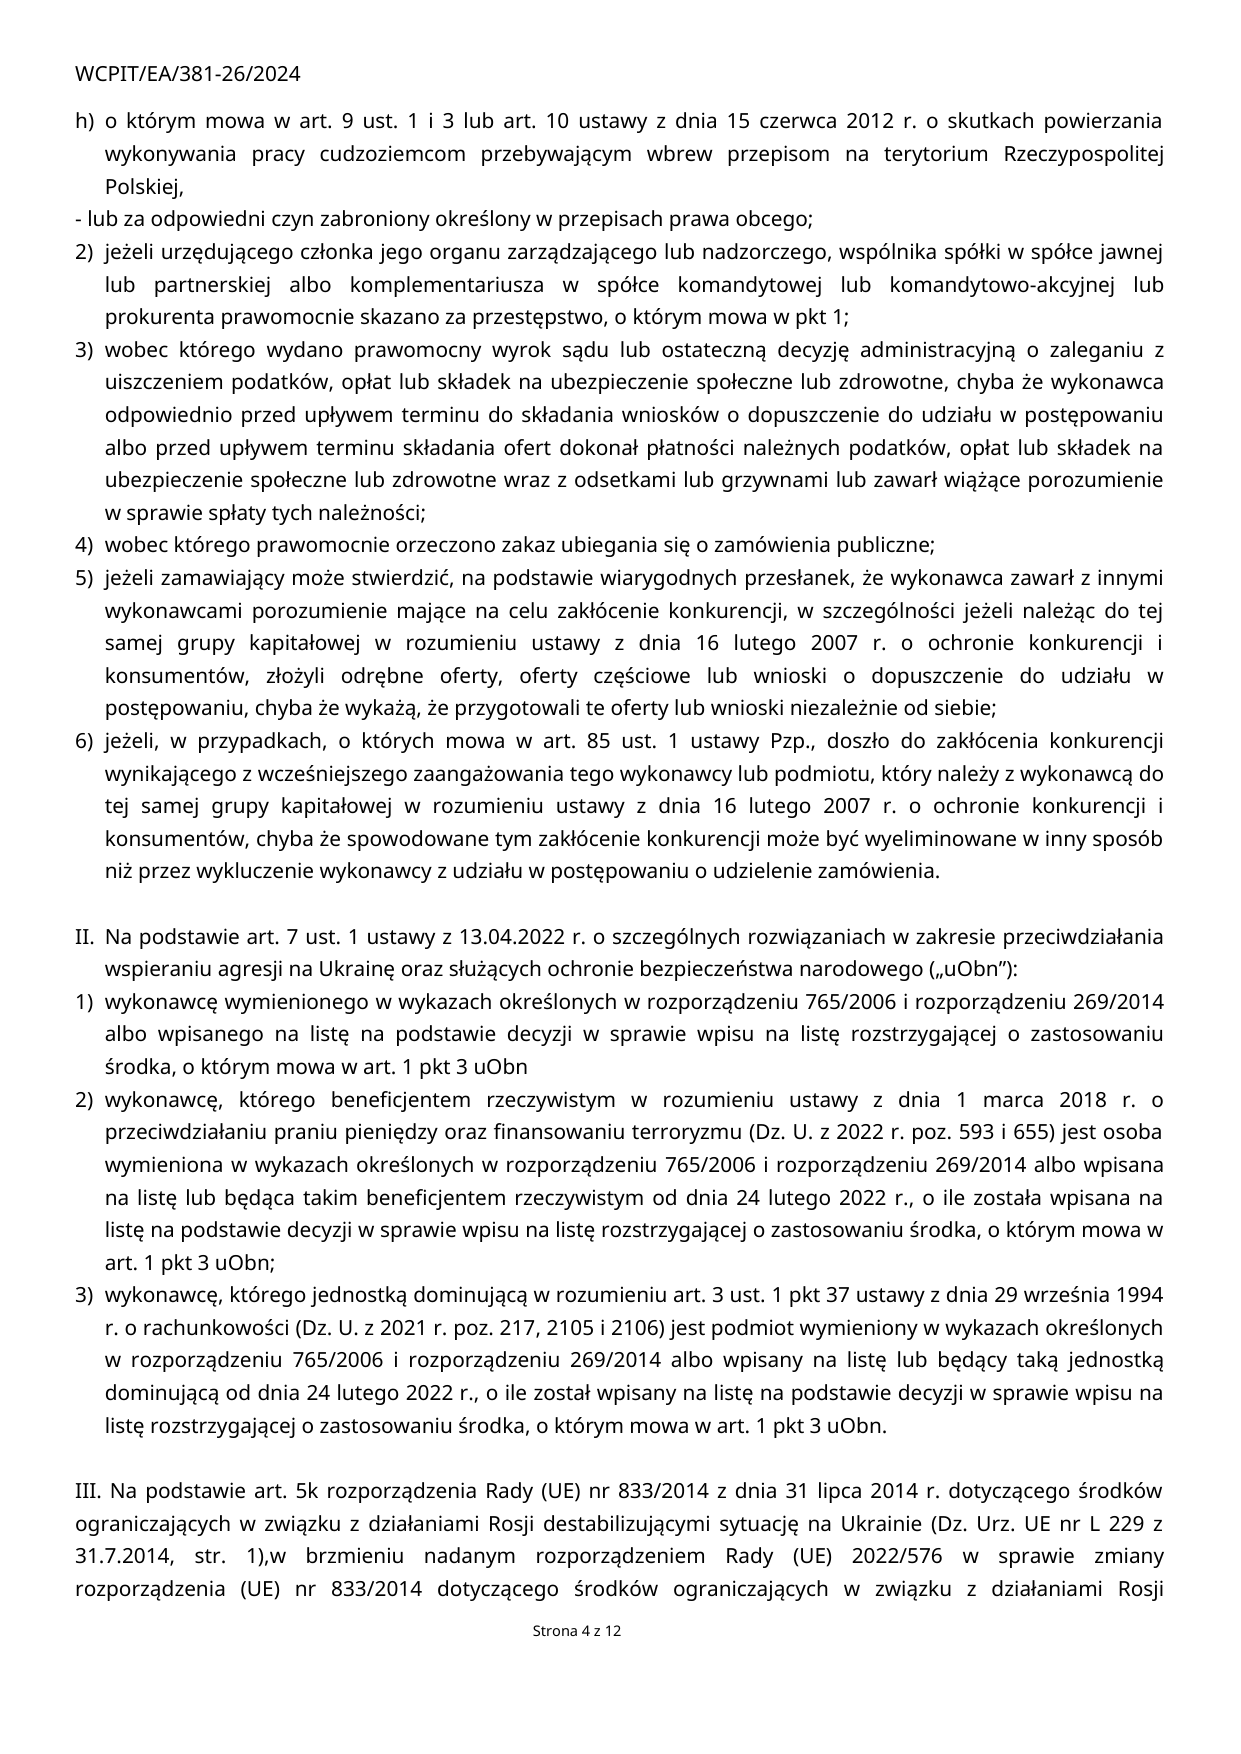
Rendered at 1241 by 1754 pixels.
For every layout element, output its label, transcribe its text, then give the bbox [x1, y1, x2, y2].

list 3) wykonawcę, którego jednostką dominującą w rozumieniu art. 3 ust. 1 pkt 37 ustawy z dnia 29 września 1994 r. o rachunkowości (Dz. U. z 2021 r. poz. 217, 2105 i 2106) jest podmiot wymieniony w wykazach określonych w rozporządzeniu 765/2006 i rozporządzeniu 269/2014 albo wpisany na listę lub będący taką jednostką dominującą od dnia 24 lutego 2022 r., o ile został wpisany na listę na podstawie decyzji w sprawie wpisu na listę rozstrzygającej o zastosowaniu środka, o którym mowa w art. 1 pkt 3 uObn. [75, 1280, 1165, 1439]
list h) o którym mowa w art. 9 ust. 1 i 3 lub art. 10 ustawy z dnia 15 czerwca 2012 r. o skutkach powierzania wykonywania pracy cudzoziemcom przebywającym wbrew przepisom na terytorium Rzeczypospolitej Polskiej, [75, 107, 1165, 200]
list II. Na podstawie art. 7 ust. 1 ustawy z 13.04.2022 r. o szczególnych rozwiązaniach w zakresie przeciwdziałania wspieraniu agresji na Ukrainę oraz służących ochronie bezpieczeństwa narodowego („uObn”): [75, 922, 1165, 983]
list 5) jeżeli zamawiający może stwierdzić, na podstawie wiarygodnych przesłanek, że wykonawca zawarł z innymi wykonawcami porozumienie mające na celu zakłócenie konkurencji, w szczególności jeżeli należąc do tej samej grupy kapitałowej w rozumieniu ustawy z dnia 16 lutego 2007 r. o ochronie konkurencji i konsumentów, złożyli odrębne oferty, oferty częściowe lub wnioski o dopuszczenie do udziału w postępowaniu, chyba że wykażą, że przygotowali te oferty lub wnioski niezależnie od siebie; [75, 563, 1165, 722]
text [75, 1476, 1165, 1602]
list 2) wykonawcę, którego beneficjentem rzeczywistym w rozumieniu ustawy z dnia 1 marca 2018 r. o przeciwdziałaniu praniu pieniędzy oraz finansowaniu terroryzmu (Dz. U. z 2022 r. poz. 593 i 655) jest osoba wymieniona w wykazach określonych w rozporządzeniu 765/2006 i rozporządzeniu 269/2014 albo wpisana na listę lub będąca takim beneficjentem rzeczywistym od dnia 24 lutego 2022 r., o ile została wpisana na listę na podstawie decyzji w sprawie wpisu na listę rozstrzygającej o zastosowaniu środka, o którym mowa w art. 1 pkt 3 uObn; [75, 1085, 1165, 1276]
list 2) jeżeli urzędującego członka jego organu zarządzającego lub nadzorczego, wspólnika spółki w spółce jawnej lub partnerskiej albo komplementariusza w spółce komandytowej lub komandytowo-akcyjnej lub prokurenta prawomocnie skazano za przestępstwo, o którym mowa w pkt 1; [75, 237, 1165, 331]
list 4) wobec którego prawomocnie orzeczono zakaz ubiegania się o zamówienia publiczne; [75, 531, 1165, 559]
list 6) jeżeli, w przypadkach, o których mowa w art. 85 ust. 1 ustawy Pzp., doszło do zakłócenia konkurencji wynikającego z wcześniejszego zaangażowania tego wykonawcy lub podmiotu, który należy z wykonawcą do tej samej grupy kapitałowej w rozumieniu ustawy z dnia 16 lutego 2007 r. o ochronie konkurencji i konsumentów, chyba że spowodowane tym zakłócenie konkurencji może być wyeliminowane w inny sposób niż przez wykluczenie wykonawcy z udziału w postępowaniu o udzielenie zamówienia. [75, 726, 1165, 885]
list 3) wobec którego wydano prawomocny wyrok sądu lub ostateczną decyzję administracyjną o zaleganiu z uiszczeniem podatków, opłat lub składek na ubezpieczenie społeczne lub zdrowotne, chyba że wykonawca odpowiednio przed upływem terminu do składania wniosków o dopuszczenie do udziału w postępowaniu albo przed upływem terminu składania ofert dokonał płatności należnych podatków, opłat lub składek na ubezpieczenie społeczne lub zdrowotne wraz z odsetkami lub grzywnami lub zawarł wiążące porozumienie w sprawie spłaty tych należności; [75, 335, 1165, 526]
list - lub za odpowiedni czyn zabroniony określony w przepisach prawa obcego; [75, 204, 1165, 233]
list 1) wykonawcę wymienionego w wykazach określonych w rozporządzeniu 765/2006 i rozporządzeniu 269/2014 albo wpisanego na listę na podstawie decyzji w sprawie wpisu na listę rozstrzygającej o zastosowaniu środka, o którym mowa w art. 1 pkt 3 uObn [75, 987, 1165, 1081]
